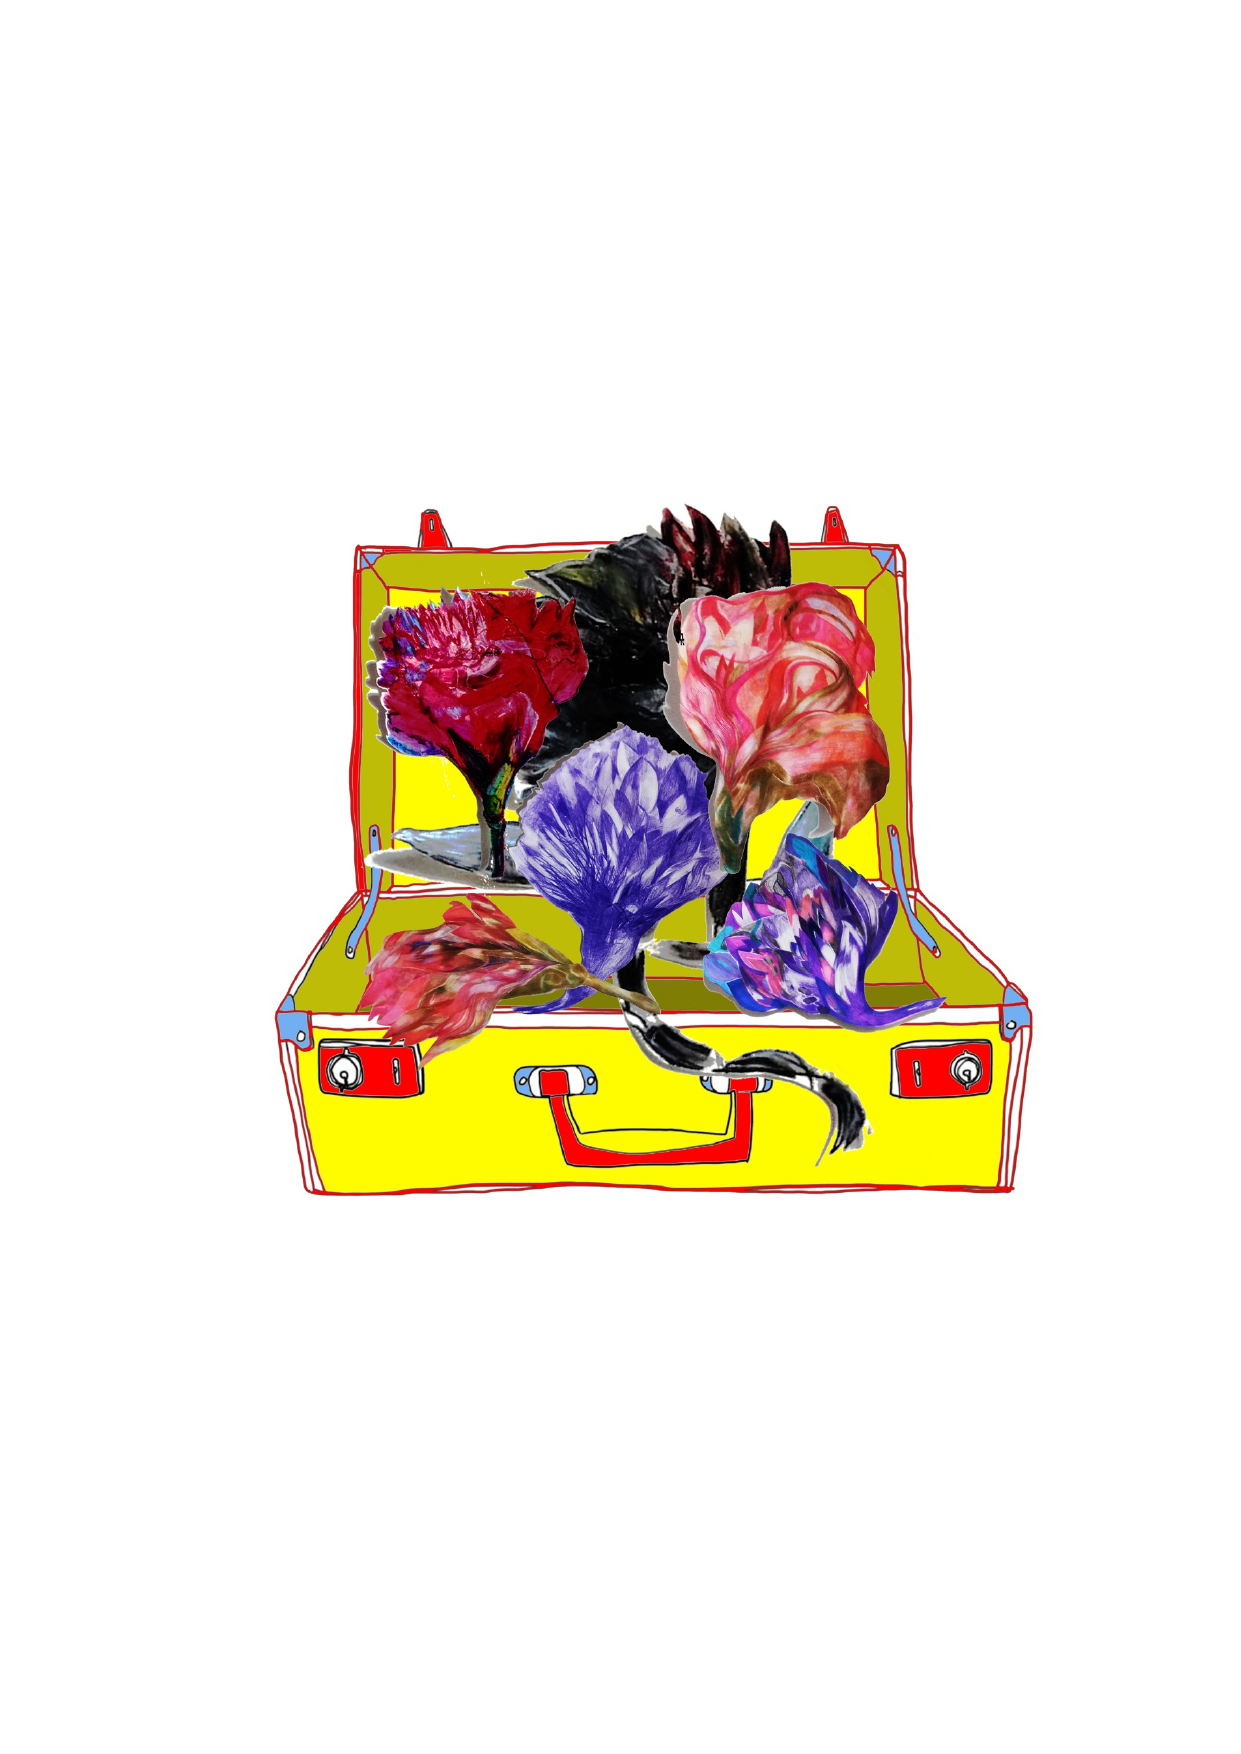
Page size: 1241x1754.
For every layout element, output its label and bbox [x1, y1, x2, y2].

picture [84, 498, 1156, 1256]
